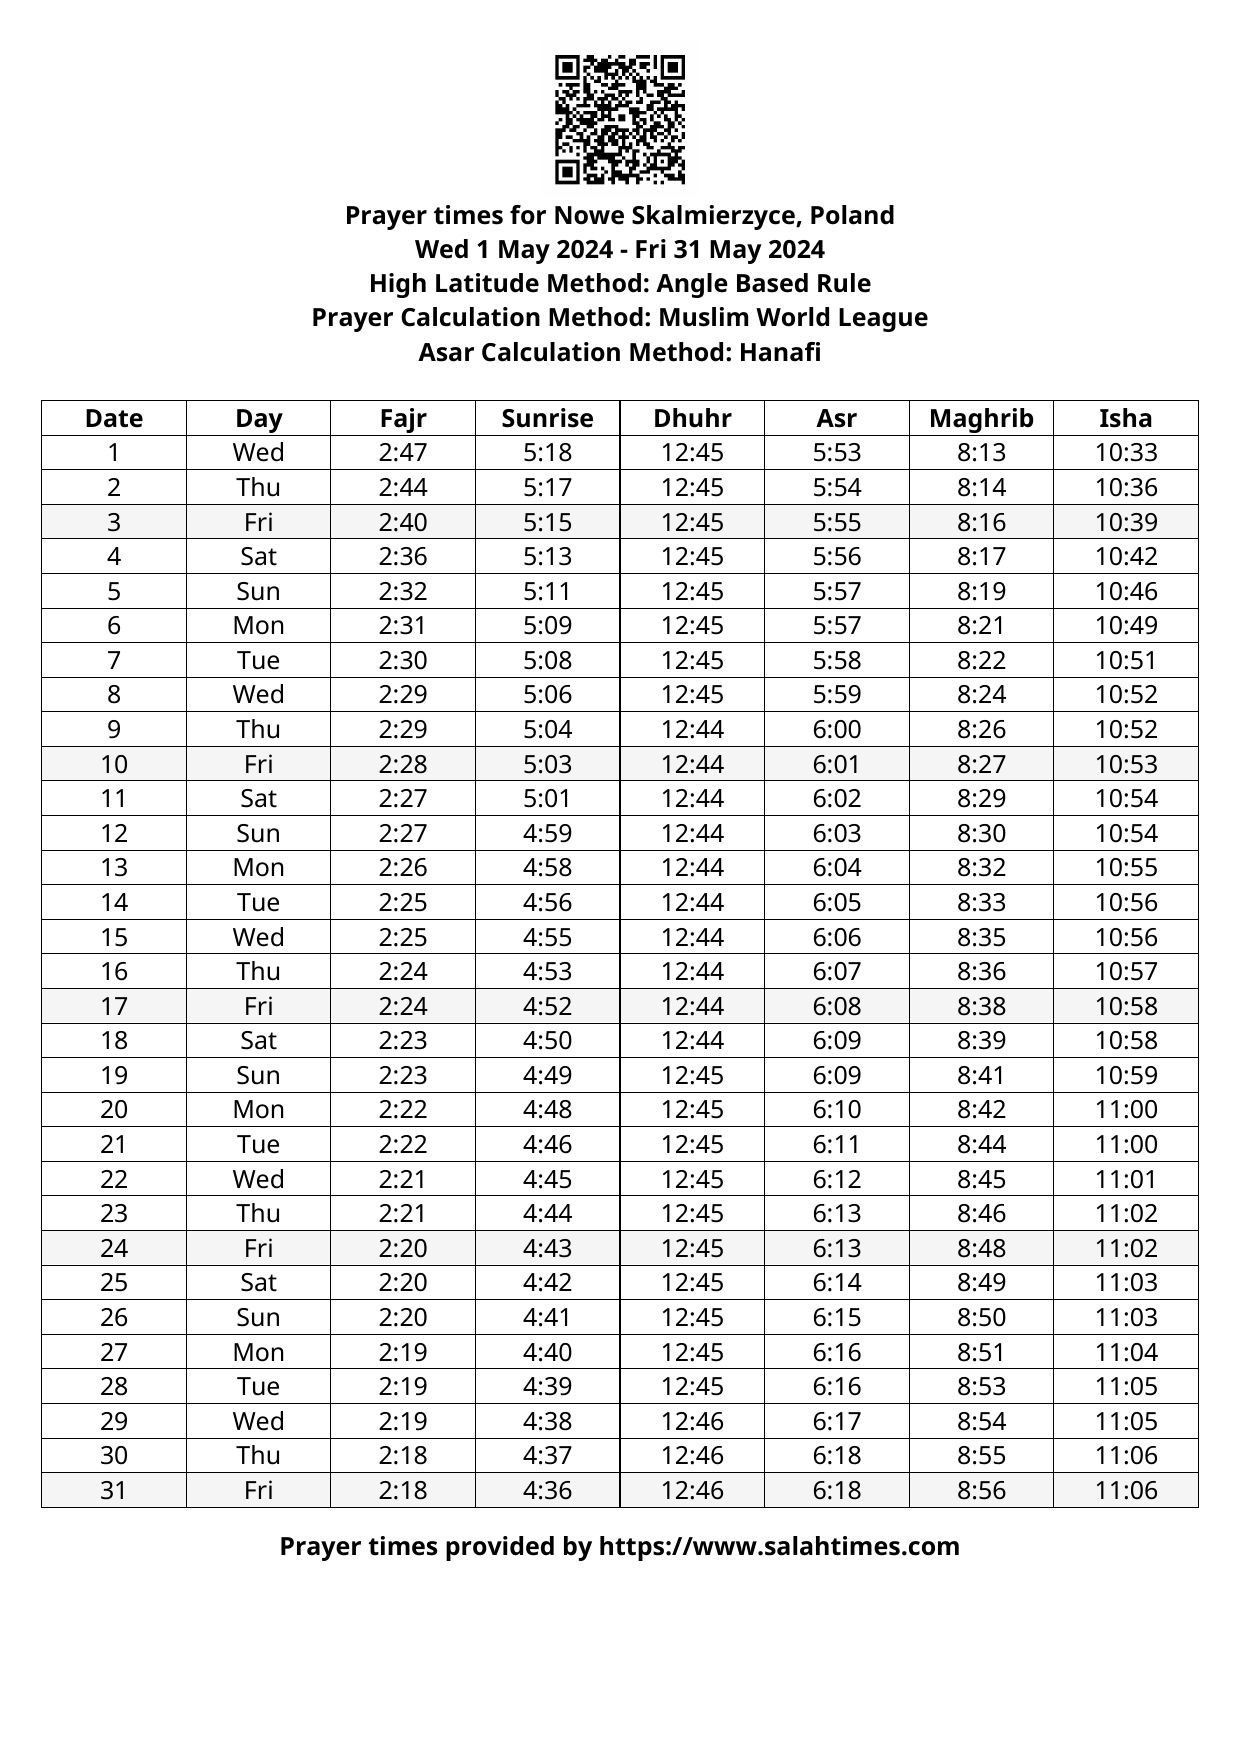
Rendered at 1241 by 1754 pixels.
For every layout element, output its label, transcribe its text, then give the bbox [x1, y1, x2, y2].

table_cell 8:13 [910, 436, 1053, 469]
table_cell 12:44 [621, 920, 764, 953]
table_cell 2:19 [331, 1404, 475, 1437]
table_cell 6:13 [765, 1231, 909, 1264]
table_cell 5:08 [476, 643, 619, 677]
table_cell 16 [42, 954, 186, 988]
table_cell 2:27 [331, 781, 475, 815]
table_cell 4:43 [476, 1231, 619, 1264]
table_cell Wed [187, 1404, 330, 1437]
table_cell 10:33 [1054, 436, 1198, 469]
table_cell 5:58 [765, 643, 909, 677]
table_cell 8:45 [910, 1162, 1053, 1195]
table_cell 12 [42, 816, 186, 849]
table_cell 4:52 [476, 989, 619, 1022]
table_cell Wed [187, 678, 330, 711]
table_cell 5:57 [765, 574, 909, 607]
table_cell 12:45 [621, 1300, 764, 1334]
text Prayer times for Nowe Skalmierzyce, Poland [42, 198, 1198, 232]
table_cell 10:39 [1054, 505, 1198, 538]
table_cell 10:56 [1054, 885, 1198, 919]
table_cell 2:32 [331, 574, 475, 607]
table_cell Tue [187, 1127, 330, 1161]
table_cell 4:49 [476, 1058, 619, 1092]
table_cell 31 [42, 1473, 186, 1507]
table_cell 7 [42, 643, 186, 677]
table_cell 2:21 [331, 1196, 475, 1230]
table_cell 2:18 [331, 1439, 475, 1472]
table_cell 5:59 [765, 678, 909, 711]
table_cell 8:29 [910, 781, 1053, 815]
table_cell 8:24 [910, 678, 1053, 711]
table_cell 8:53 [910, 1369, 1053, 1403]
table_cell 2:19 [331, 1335, 475, 1368]
table_cell Wed [187, 1162, 330, 1195]
table_cell Mon [187, 609, 330, 642]
table_cell 5:53 [765, 436, 909, 469]
table_cell Thu [187, 1439, 330, 1472]
table_cell 12:45 [621, 1369, 764, 1403]
table_cell 2:21 [331, 1162, 475, 1195]
table_cell 12:44 [621, 989, 764, 1022]
table_cell 4:40 [476, 1335, 619, 1368]
table_cell 17 [42, 989, 186, 1022]
table_cell 10:55 [1054, 851, 1198, 884]
table_cell 4:41 [476, 1300, 619, 1334]
table_cell Wed [187, 436, 330, 469]
table_cell 2:47 [331, 436, 475, 469]
table_header Isha [1054, 401, 1198, 434]
table_cell 5:06 [476, 678, 619, 711]
table_cell 4:50 [476, 1024, 619, 1057]
table_cell 6:01 [765, 747, 909, 780]
table_cell Fri [187, 989, 330, 1022]
table_cell 6:05 [765, 885, 909, 919]
table_cell 4:39 [476, 1369, 619, 1403]
table_cell 2:20 [331, 1300, 475, 1334]
table_cell 5 [42, 574, 186, 607]
table_cell 5:04 [476, 712, 619, 746]
table_cell 6:00 [765, 712, 909, 746]
text Prayer times provided by https://www.salahtimes.com [42, 1528, 1198, 1563]
table_cell 11:05 [1054, 1369, 1198, 1403]
table_cell 8:26 [910, 712, 1053, 746]
table_cell 8:55 [910, 1439, 1053, 1472]
table_cell 11:03 [1054, 1266, 1198, 1299]
table_cell 28 [42, 1369, 186, 1403]
table_cell 27 [42, 1335, 186, 1368]
table_cell 10:57 [1054, 954, 1198, 988]
table_cell 11:06 [1054, 1439, 1198, 1472]
table_cell 10:54 [1054, 816, 1198, 849]
table_cell 11:03 [1054, 1300, 1198, 1334]
table_cell 11 [42, 781, 186, 815]
table_cell 12:44 [621, 851, 764, 884]
table_header Fajr [331, 401, 475, 434]
table_cell 2:22 [331, 1093, 475, 1126]
table_cell 4:44 [476, 1196, 619, 1230]
table_cell Tue [187, 885, 330, 919]
table_cell 10:49 [1054, 609, 1198, 642]
table_cell 6 [42, 609, 186, 642]
table_cell 4:46 [476, 1127, 619, 1161]
table_cell 23 [42, 1196, 186, 1230]
table_header Day [187, 401, 330, 434]
table_cell 11:01 [1054, 1162, 1198, 1195]
table_cell 4:42 [476, 1266, 619, 1299]
table_cell 2:36 [331, 539, 475, 573]
table_cell 5:18 [476, 436, 619, 469]
table_cell 12:44 [621, 781, 764, 815]
table_header Asr [765, 401, 909, 434]
table_cell 10 [42, 747, 186, 780]
table_cell 25 [42, 1266, 186, 1299]
table_cell 26 [42, 1300, 186, 1334]
table_cell 10:56 [1054, 920, 1198, 953]
text Prayer Calculation Method: Muslim World League [42, 300, 1198, 334]
table_cell 4:56 [476, 885, 619, 919]
table_cell 10:53 [1054, 747, 1198, 780]
table_cell 8:30 [910, 816, 1053, 849]
table_cell 11:02 [1054, 1196, 1198, 1230]
table_cell Sun [187, 1058, 330, 1092]
table_cell Sat [187, 781, 330, 815]
table_cell 6:16 [765, 1335, 909, 1368]
table_cell 6:06 [765, 920, 909, 953]
table_cell 8:19 [910, 574, 1053, 607]
table_cell 10:52 [1054, 678, 1198, 711]
table_cell 5:03 [476, 747, 619, 780]
table_cell 6:16 [765, 1369, 909, 1403]
table_cell 8:51 [910, 1335, 1053, 1368]
table_cell 2:24 [331, 954, 475, 988]
table_cell 2:27 [331, 816, 475, 849]
table_cell 10:46 [1054, 574, 1198, 607]
table_cell 6:09 [765, 1024, 909, 1057]
table_cell 8:17 [910, 539, 1053, 573]
table_header Sunrise [476, 401, 619, 434]
table_cell 8:38 [910, 989, 1053, 1022]
table_cell 12:45 [621, 470, 764, 504]
table_cell 2:25 [331, 920, 475, 953]
table_cell 30 [42, 1439, 186, 1472]
table_cell 29 [42, 1404, 186, 1437]
table_cell 12:45 [621, 1335, 764, 1368]
table_cell 8:42 [910, 1093, 1053, 1126]
table_cell 8:36 [910, 954, 1053, 988]
table_cell 12:45 [621, 539, 764, 573]
table_cell Thu [187, 1196, 330, 1230]
table_cell 15 [42, 920, 186, 953]
table_cell 14 [42, 885, 186, 919]
table_cell 6:09 [765, 1058, 909, 1092]
table_cell 8:16 [910, 505, 1053, 538]
table_cell 5:13 [476, 539, 619, 573]
table_cell 6:04 [765, 851, 909, 884]
table_cell 8:32 [910, 851, 1053, 884]
table_cell 8:48 [910, 1231, 1053, 1264]
table_cell 5:54 [765, 470, 909, 504]
table_cell 22 [42, 1162, 186, 1195]
table_cell Sun [187, 1300, 330, 1334]
table_cell Sat [187, 1024, 330, 1057]
table_cell 12:46 [621, 1439, 764, 1472]
table_cell 12:45 [621, 1196, 764, 1230]
table_cell 11:00 [1054, 1127, 1198, 1161]
table_cell 2:44 [331, 470, 475, 504]
table_cell 12:45 [621, 436, 764, 469]
table_cell 3 [42, 505, 186, 538]
table_cell 4:59 [476, 816, 619, 849]
table_cell Sat [187, 539, 330, 573]
table_cell 12:44 [621, 1024, 764, 1057]
table_cell 12:45 [621, 643, 764, 677]
table_cell 12:45 [621, 1266, 764, 1299]
table_cell 2:40 [331, 505, 475, 538]
table_cell 12:45 [621, 678, 764, 711]
table_cell 2:22 [331, 1127, 475, 1161]
table_cell 10:52 [1054, 712, 1198, 746]
table_cell 8:49 [910, 1266, 1053, 1299]
table_header Date [42, 401, 186, 434]
table_cell 12:45 [621, 505, 764, 538]
table_cell 4:55 [476, 920, 619, 953]
table_cell 2:19 [331, 1369, 475, 1403]
table_cell Mon [187, 1093, 330, 1126]
table_cell 2:23 [331, 1024, 475, 1057]
table_cell 6:08 [765, 989, 909, 1022]
table_cell 12:45 [621, 609, 764, 642]
table_cell 8:46 [910, 1196, 1053, 1230]
table_cell 12:45 [621, 574, 764, 607]
table_cell 5:55 [765, 505, 909, 538]
table_cell 10:42 [1054, 539, 1198, 573]
table_cell 2:18 [331, 1473, 475, 1507]
table_cell 12:45 [621, 1162, 764, 1195]
table_cell 2:24 [331, 989, 475, 1022]
table_cell 6:15 [765, 1300, 909, 1334]
table_cell 4:38 [476, 1404, 619, 1437]
table_cell 6:07 [765, 954, 909, 988]
table_cell 11:02 [1054, 1231, 1198, 1264]
table_cell 2:28 [331, 747, 475, 780]
table_header Maghrib [910, 401, 1053, 434]
table_cell 6:14 [765, 1266, 909, 1299]
table_cell 4:58 [476, 851, 619, 884]
table_cell 18 [42, 1024, 186, 1057]
picture [542, 41, 699, 198]
table_cell 10:59 [1054, 1058, 1198, 1092]
table_cell 2:26 [331, 851, 475, 884]
table_cell 8:44 [910, 1127, 1053, 1161]
table_cell 5:09 [476, 609, 619, 642]
table_cell 12:45 [621, 1127, 764, 1161]
table_cell 8:14 [910, 470, 1053, 504]
table_cell 4:37 [476, 1439, 619, 1472]
table_cell 6:12 [765, 1162, 909, 1195]
table_cell 11:04 [1054, 1335, 1198, 1368]
table_cell 10:51 [1054, 643, 1198, 677]
table_cell Tue [187, 643, 330, 677]
table_cell 8:54 [910, 1404, 1053, 1437]
text Wed 1 May 2024 - Fri 31 May 2024 [42, 232, 1198, 266]
table_cell 12:44 [621, 954, 764, 988]
table_cell 10:54 [1054, 781, 1198, 815]
table_cell 8 [42, 678, 186, 711]
table_cell 4:36 [476, 1473, 619, 1507]
table_cell 8:33 [910, 885, 1053, 919]
table_cell Thu [187, 954, 330, 988]
table_cell 5:56 [765, 539, 909, 573]
table_cell Tue [187, 1369, 330, 1403]
table_cell 6:11 [765, 1127, 909, 1161]
table_cell 11:05 [1054, 1404, 1198, 1437]
table_cell 6:18 [765, 1473, 909, 1507]
table_cell 2 [42, 470, 186, 504]
table_cell 2:30 [331, 643, 475, 677]
table_cell 6:18 [765, 1439, 909, 1472]
table_cell 8:27 [910, 747, 1053, 780]
table_cell 2:25 [331, 885, 475, 919]
table_cell 2:23 [331, 1058, 475, 1092]
table_cell 6:02 [765, 781, 909, 815]
table_header Dhuhr [621, 401, 764, 434]
table_cell 12:46 [621, 1473, 764, 1507]
table_cell 6:03 [765, 816, 909, 849]
table_cell 10:58 [1054, 1024, 1198, 1057]
table_cell Fri [187, 505, 330, 538]
table_cell 19 [42, 1058, 186, 1092]
table_cell 12:44 [621, 712, 764, 746]
table_cell 12:45 [621, 1231, 764, 1264]
table_cell 8:56 [910, 1473, 1053, 1507]
table_cell Fri [187, 747, 330, 780]
table_cell 2:31 [331, 609, 475, 642]
table_cell Fri [187, 1473, 330, 1507]
table_cell 21 [42, 1127, 186, 1161]
table_cell 13 [42, 851, 186, 884]
table_cell 12:44 [621, 747, 764, 780]
table_cell 8:35 [910, 920, 1053, 953]
table_cell 24 [42, 1231, 186, 1264]
table_cell Sun [187, 574, 330, 607]
table_cell 12:46 [621, 1404, 764, 1437]
table_cell 6:17 [765, 1404, 909, 1437]
table_cell 6:13 [765, 1196, 909, 1230]
table_cell 5:11 [476, 574, 619, 607]
table_cell Thu [187, 470, 330, 504]
table_cell 11:06 [1054, 1473, 1198, 1507]
table_cell 20 [42, 1093, 186, 1126]
table_cell 12:44 [621, 816, 764, 849]
table_cell 9 [42, 712, 186, 746]
table_cell 8:21 [910, 609, 1053, 642]
table_cell 2:29 [331, 712, 475, 746]
table_cell 4 [42, 539, 186, 573]
table_cell Wed [187, 920, 330, 953]
table_cell 2:20 [331, 1231, 475, 1264]
table_cell 6:10 [765, 1093, 909, 1126]
table_cell 8:22 [910, 643, 1053, 677]
table_cell 12:45 [621, 1058, 764, 1092]
table_cell 2:20 [331, 1266, 475, 1299]
table_cell 8:50 [910, 1300, 1053, 1334]
table_cell 5:15 [476, 505, 619, 538]
table_cell Mon [187, 851, 330, 884]
table_cell Thu [187, 712, 330, 746]
table_cell Mon [187, 1335, 330, 1368]
text Asar Calculation Method: Hanafi [42, 334, 1198, 368]
table_cell 4:48 [476, 1093, 619, 1126]
table_cell 11:00 [1054, 1093, 1198, 1126]
table_cell 5:17 [476, 470, 619, 504]
table_cell 10:58 [1054, 989, 1198, 1022]
text High Latitude Method: Angle Based Rule [42, 266, 1198, 300]
table_cell 12:45 [621, 1093, 764, 1126]
table_cell 5:57 [765, 609, 909, 642]
table_cell 10:36 [1054, 470, 1198, 504]
table_cell Fri [187, 1231, 330, 1264]
table_cell 4:45 [476, 1162, 619, 1195]
table_cell 4:53 [476, 954, 619, 988]
table_cell 2:29 [331, 678, 475, 711]
table_cell 1 [42, 436, 186, 469]
table_cell 8:39 [910, 1024, 1053, 1057]
table_cell Sun [187, 816, 330, 849]
table_cell Sat [187, 1266, 330, 1299]
table_cell 12:44 [621, 885, 764, 919]
table_cell 8:41 [910, 1058, 1053, 1092]
table_cell 5:01 [476, 781, 619, 815]
